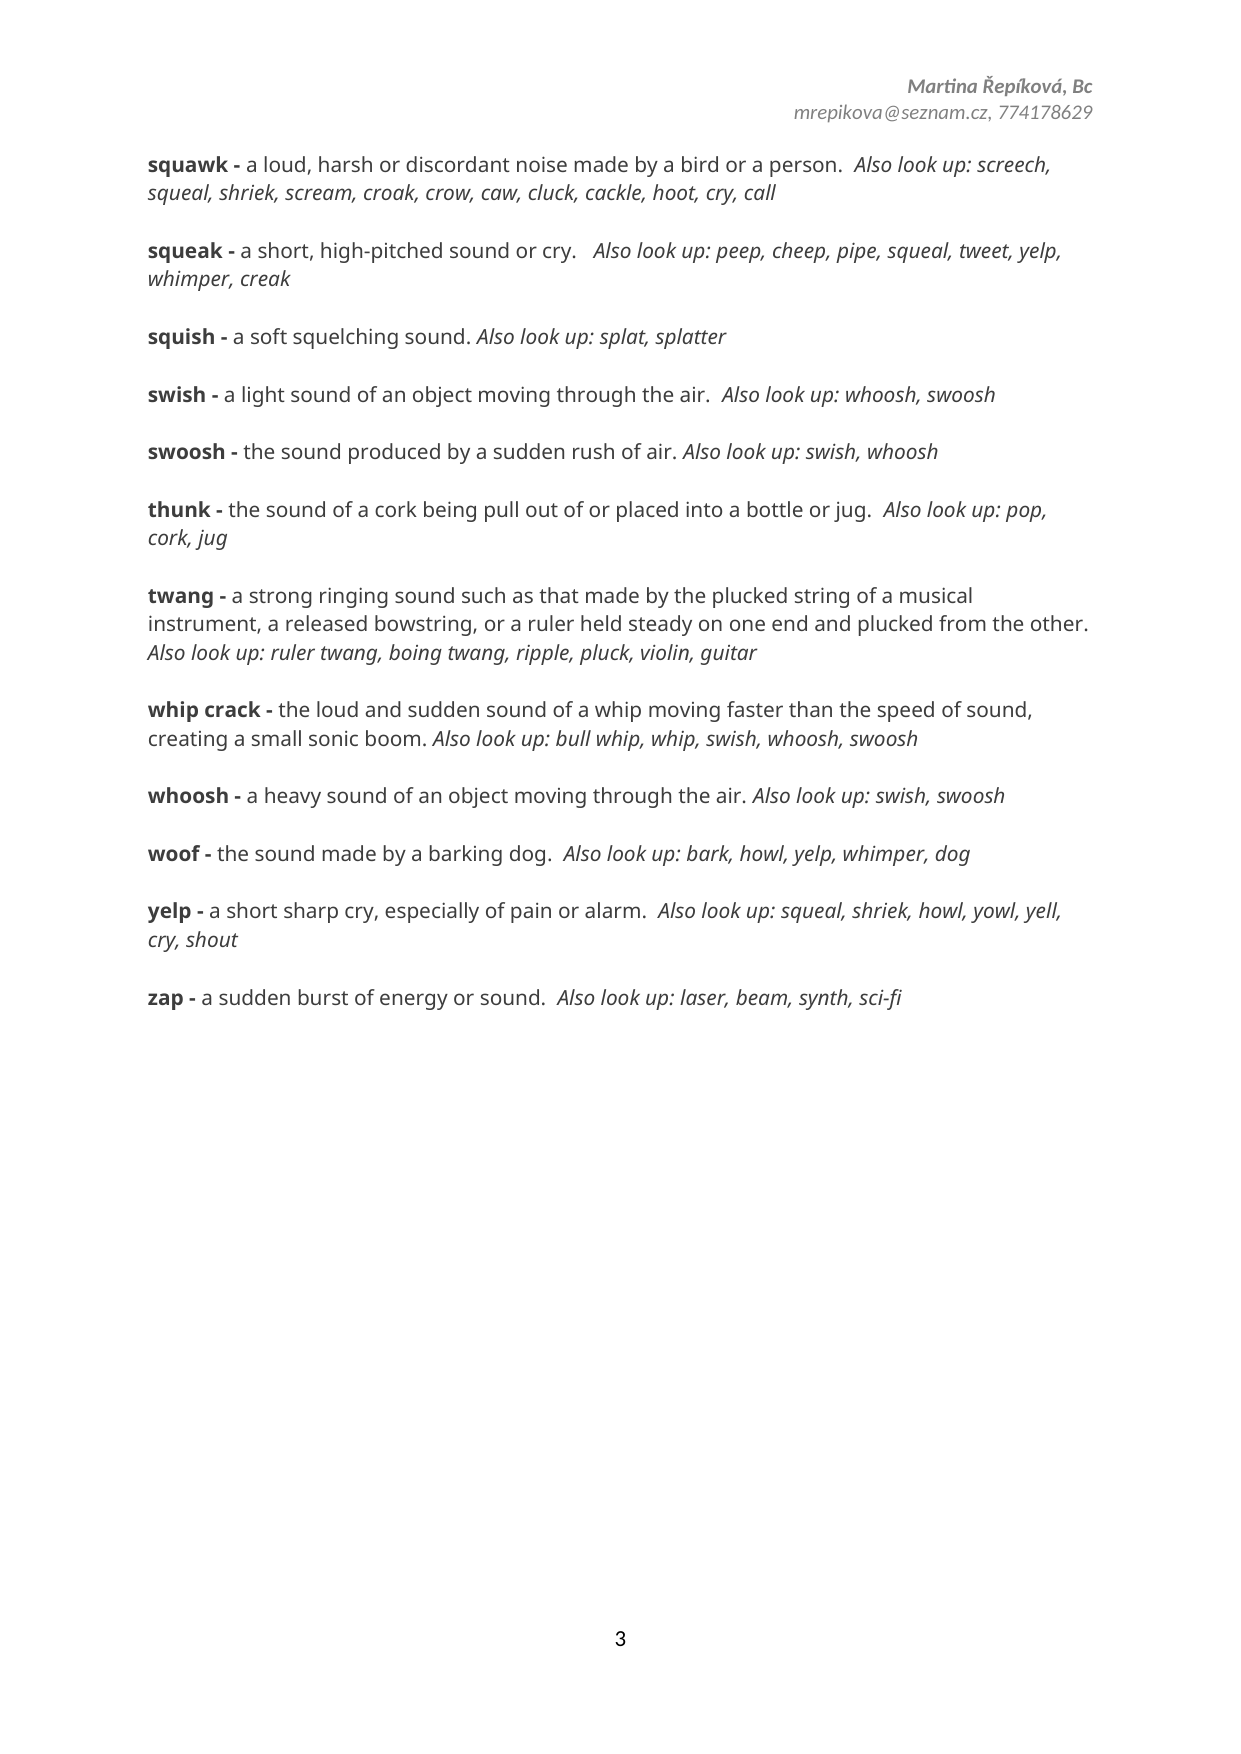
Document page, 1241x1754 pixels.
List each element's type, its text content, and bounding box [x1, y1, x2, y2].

text woof - the sound made by a barking dog. Also look up: bark, howl, yelp, whimper, dog [148, 839, 1093, 867]
text squeak - a short, high-pitched sound or cry. Also look up: peep, cheep, pipe, squeal, tweet, yelp, whimper, creak [148, 236, 1093, 293]
text squawk - a loud, harsh or discordant noise made by a bird or a person. Also look up: screech, squeal, shriek, scream, croak, crow, caw, cluck, cackle, hoot, cry, call [148, 150, 1093, 207]
text twang - a strong ringing sound such as that made by the plucked string of a musical instrument, a released bowstring, or a ruler held steady on one end and plucked from the other. Also look up: ruler twang, boing twang, ripple, pluck, violin, guitar [148, 581, 1093, 666]
text swish - a light sound of an object moving through the air. Also look up: whoosh, swoosh [148, 380, 1093, 408]
text whoosh - a heavy sound of an object moving through the air. Also look up: swish, swoosh [148, 781, 1093, 810]
text whip crack - the loud and sudden sound of a whip moving faster than the speed of sound, creating a small sonic boom. Also look up: bull whip, whip, swish, whoosh, swoosh [148, 695, 1093, 752]
text thunk - the sound of a cork being pull out of or placed into a bottle or jug. Also look up: pop, cork, jug [148, 495, 1093, 552]
text yelp - a short sharp cry, especially of pain or alarm. Also look up: squeal, shriek, howl, yowl, yell, cry, shout [148, 897, 1093, 953]
text squish - a soft squelching sound. Also look up: splat, splatter [148, 322, 1093, 351]
text swoosh - the sound produced by a sudden rush of air. Also look up: swish, whoosh [148, 437, 1093, 466]
text zap - a sudden burst of energy or sound. Also look up: laser, beam, synth, sci-fi [148, 983, 1093, 1011]
